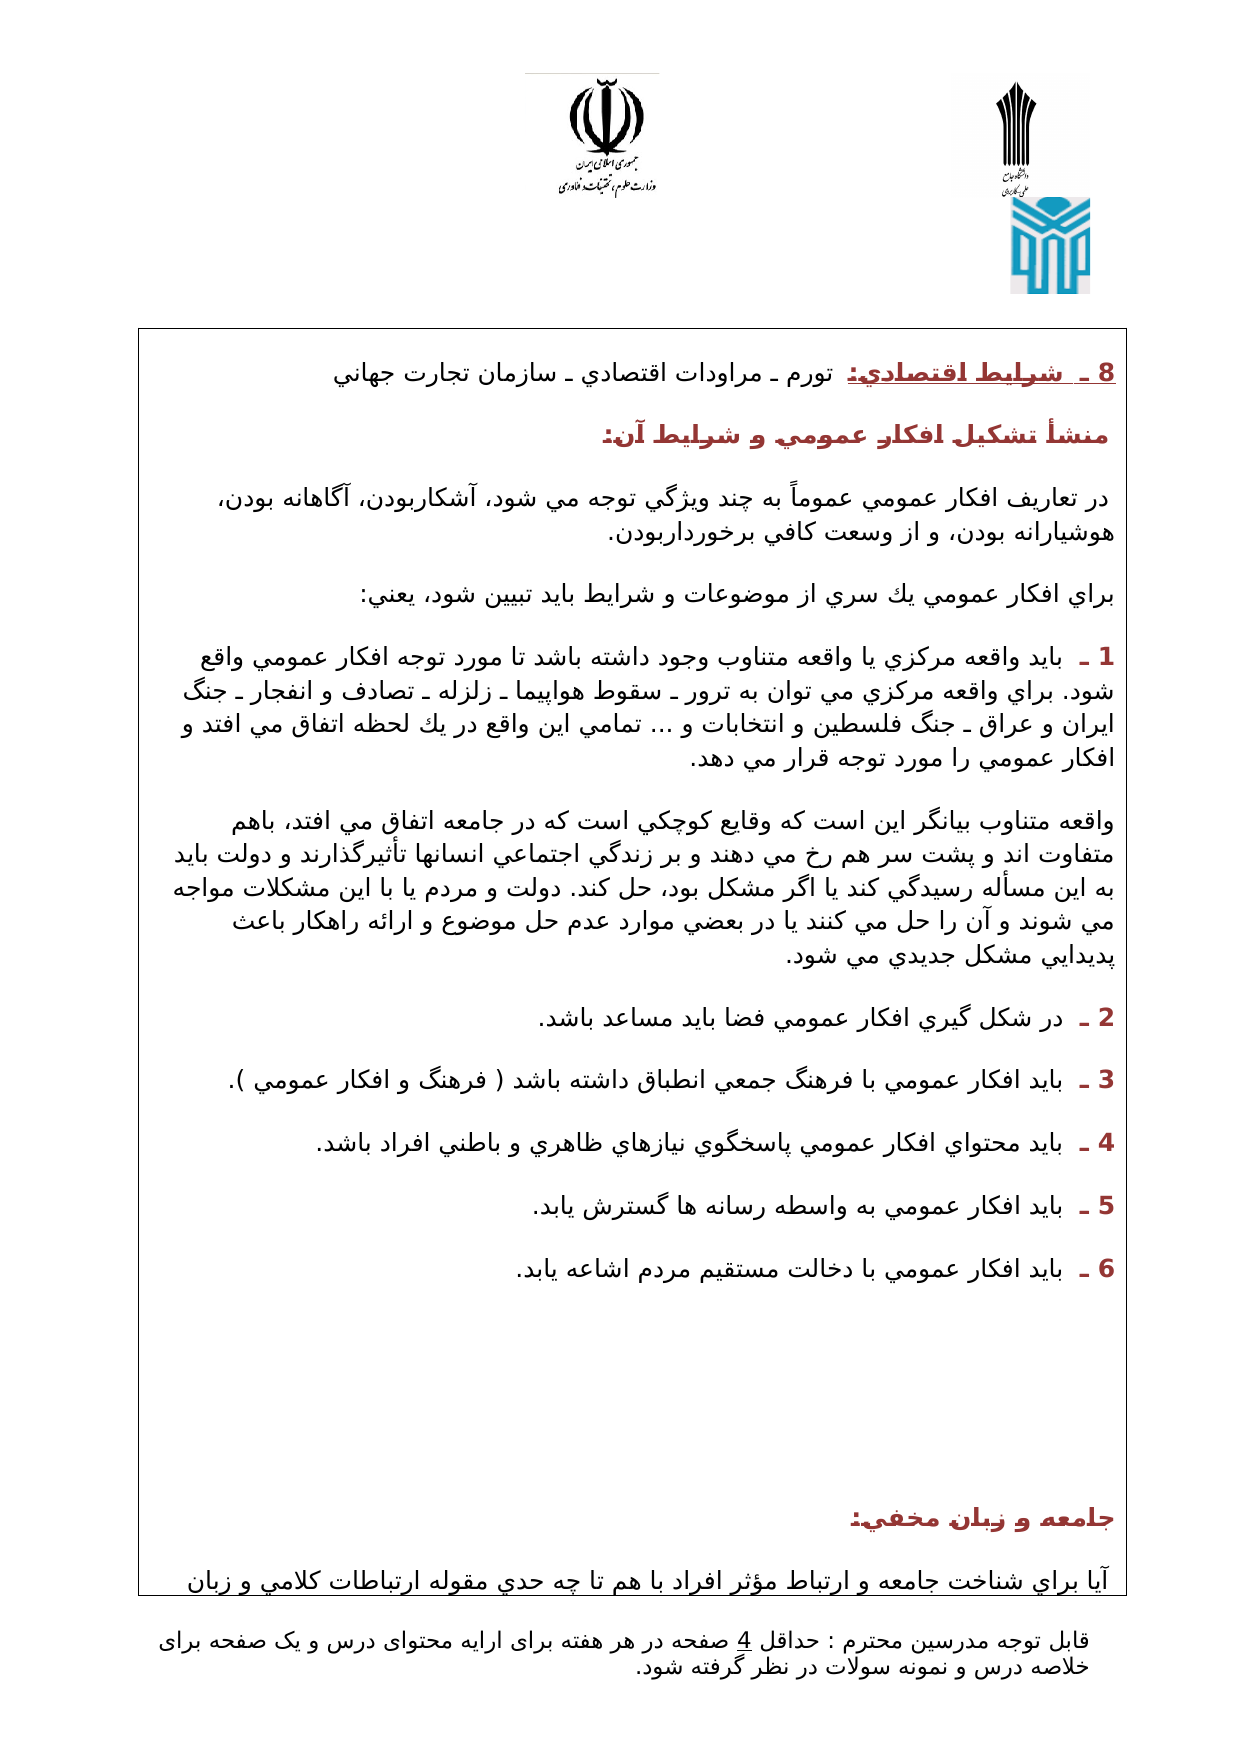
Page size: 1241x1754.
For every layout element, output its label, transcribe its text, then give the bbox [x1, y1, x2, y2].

picture [951, 73, 1091, 294]
picture [525, 73, 660, 198]
